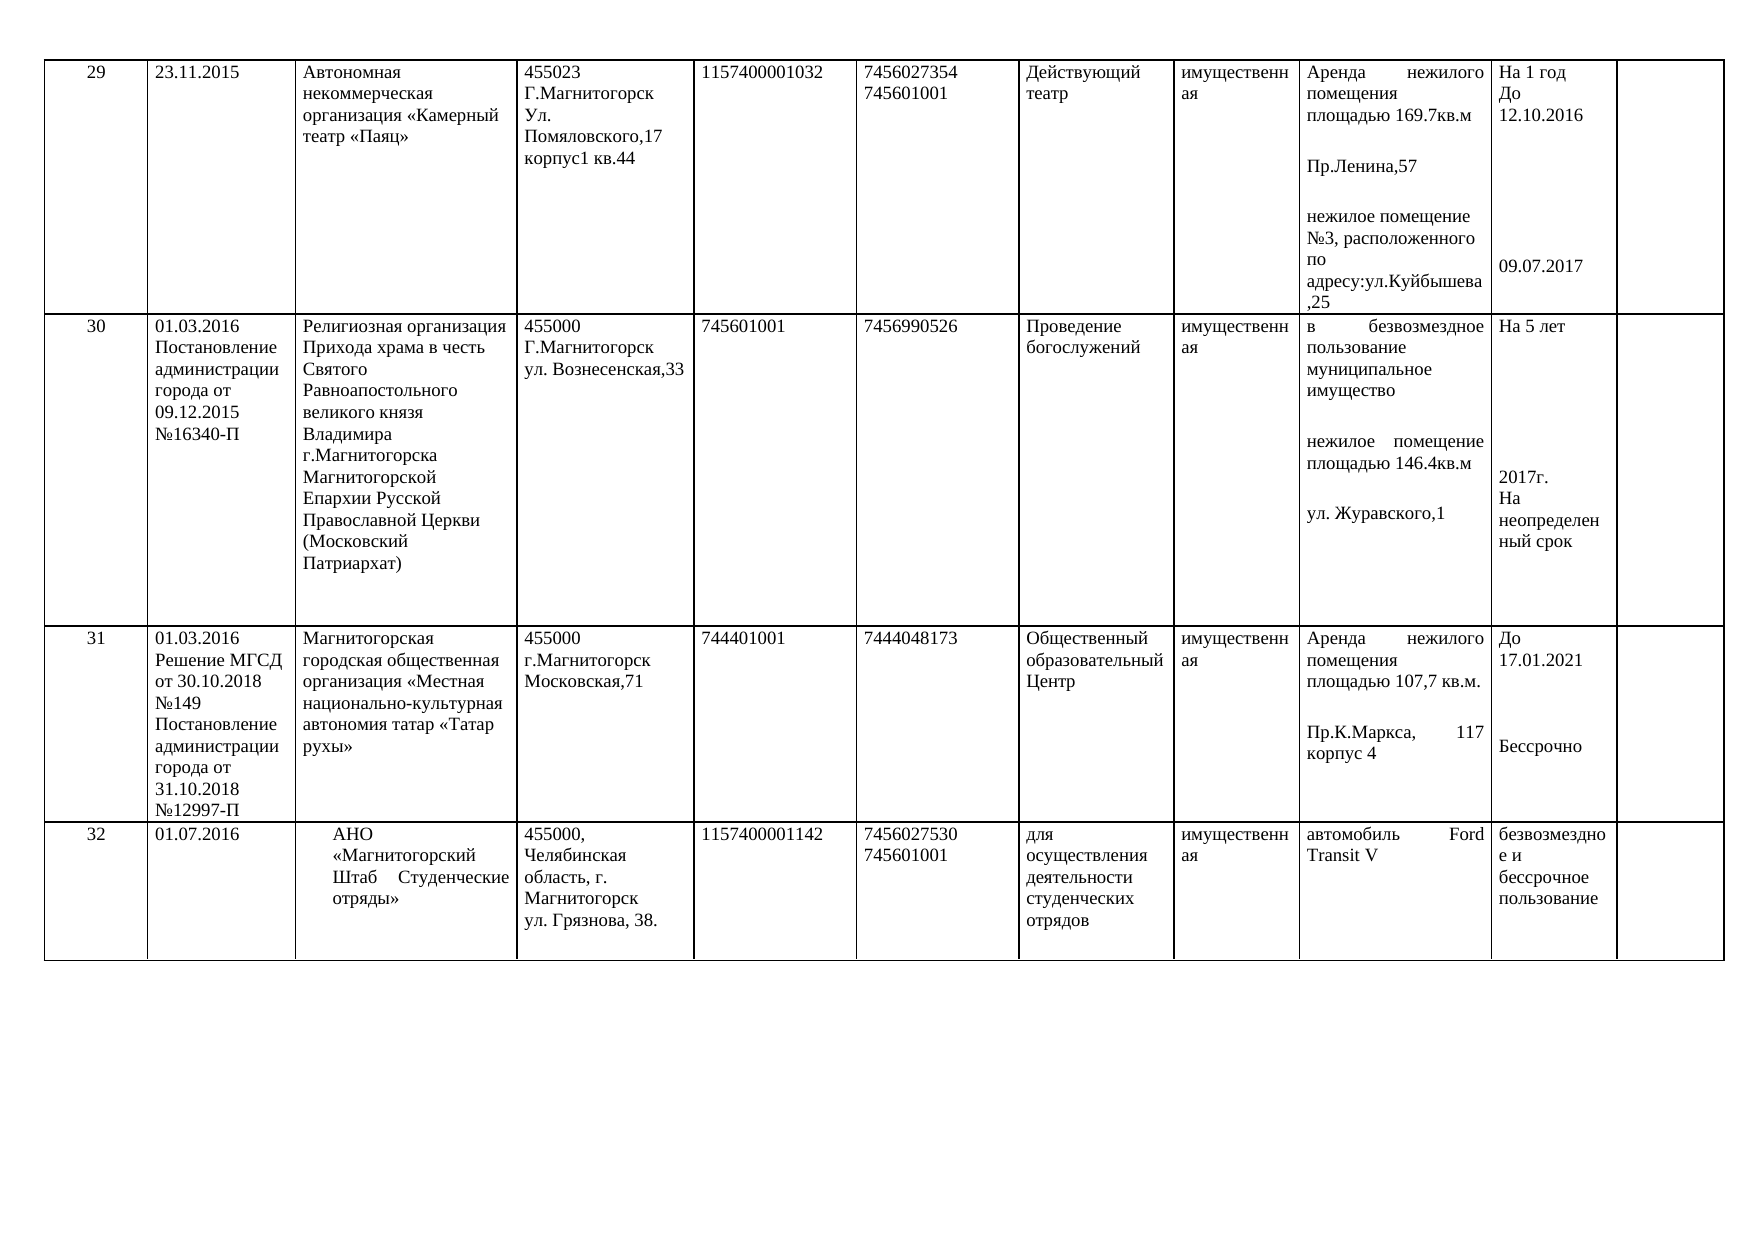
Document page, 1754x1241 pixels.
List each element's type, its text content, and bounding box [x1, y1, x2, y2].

table_cell 744401001 [695, 627, 856, 821]
table_cell Проведение богослужений [1020, 315, 1173, 625]
table_cell АНО «Магнитогорский Штаб Студенческие отряды» [296, 823, 516, 959]
table_cell До 17.01.2021 Бессрочно [1492, 627, 1616, 821]
table_cell 745601001 [695, 315, 856, 625]
table_cell 32 [45, 823, 147, 959]
table_cell имущественная [1175, 315, 1299, 625]
table_cell 7456027354 745601001 [857, 61, 1018, 313]
table_cell Общественный образовательный Центр [1020, 627, 1173, 821]
table_cell 455000, Челябинская область, г. Магнитогорск ул. Грязнова, 38. [518, 823, 693, 959]
table_cell Действующий театр [1020, 61, 1173, 313]
table_cell 01.07.2016 [148, 823, 295, 959]
table_cell 1157400001142 [695, 823, 856, 959]
table_cell 31 [45, 627, 147, 821]
table_cell Автономная некоммерческая организация «Камерный театр «Паяц» [296, 61, 516, 313]
table_cell 7456990526 [857, 315, 1018, 625]
table_cell 455000 г.Магнитогорск Московская,71 [518, 627, 693, 821]
table_cell [1618, 627, 1723, 821]
table_cell имущественная [1175, 823, 1299, 959]
table_cell в безвозмездное пользование муниципальное имущество нежилое помещение площадью 146.4кв.м ул. Журавского,1 [1300, 315, 1491, 625]
table_cell 29 [45, 61, 147, 313]
table_cell 30 [45, 315, 147, 625]
table_cell Аренда нежилого помещения площадью 169.7кв.м Пр.Ленина,57 нежилое помещение №3, расположенного по адресу:ул.Куйбышева,25 [1300, 61, 1491, 313]
table_cell [1618, 315, 1723, 625]
table_cell 7456027530 745601001 [857, 823, 1018, 959]
table_cell 455000 Г.Магнитогорск ул. Вознесенская,33 [518, 315, 693, 625]
table_cell На 5 лет 2017г. На неопределенный срок [1492, 315, 1616, 625]
table_cell На 1 год До 12.10.2016 09.07.2017 [1492, 61, 1616, 313]
table_cell [1618, 61, 1723, 313]
table_cell имущественная [1175, 61, 1299, 313]
table_cell имущественная [1175, 627, 1299, 821]
table_cell автомобиль Ford Transit V [1300, 823, 1491, 959]
table_cell 01.03.2016 Постановление администрации города от 09.12.2015 №16340-П [148, 315, 295, 625]
table_cell Магнитогорская городская общественная организация «Местная национально-культурная автономия татар «Татар рухы» [296, 627, 516, 821]
table_cell [1618, 823, 1723, 959]
table_cell безвозмездное и бессрочное пользование [1492, 823, 1616, 959]
table_cell Аренда нежилого помещения площадью 107,7 кв.м. Пр.К.Маркса, 117 корпус 4 [1300, 627, 1491, 821]
table_cell 455023 Г.Магнитогорск Ул. Помяловского,17 корпус1 кв.44 [518, 61, 693, 313]
table_cell для осуществления деятельности студенческих отрядов [1020, 823, 1173, 959]
table_cell 7444048173 [857, 627, 1018, 821]
table_cell 1157400001032 [695, 61, 856, 313]
table_cell 23.11.2015 [148, 61, 295, 313]
table_cell Религиозная организация Прихода храма в честь Святого Равноапостольного великого князя Владимира г.Магнитогорска Магнитогорской Епархии Русской Православной Церкви (Московский Патриархат) [296, 315, 516, 625]
table_cell 01.03.2016 Решение МГСД от 30.10.2018 №149 Постановление администрации города от 31.10.2018 №12997-П [148, 627, 295, 821]
